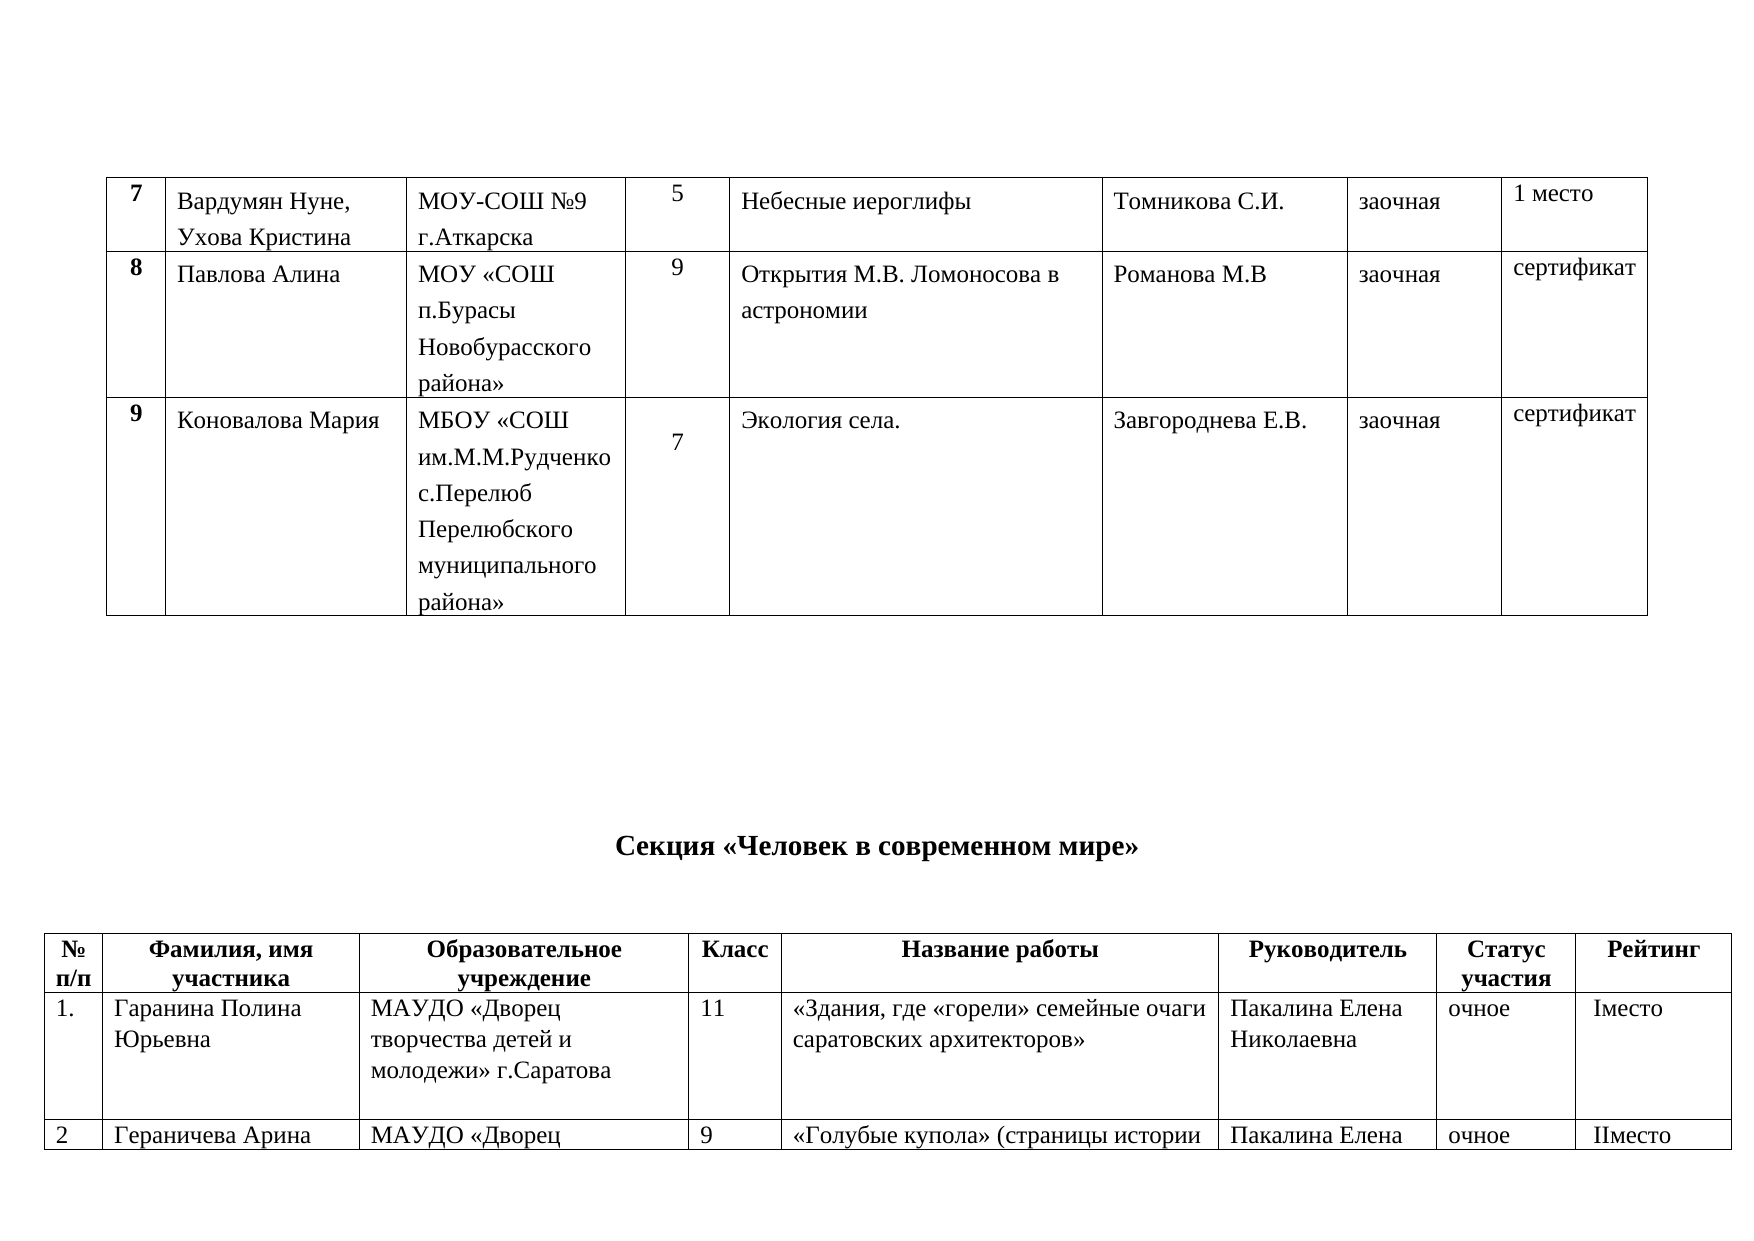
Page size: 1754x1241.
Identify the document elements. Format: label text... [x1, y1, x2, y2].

table_header Руководитель [1219, 934, 1436, 992]
table_cell Вардумян Нуне, Ухова Кристина [166, 178, 406, 251]
table_cell заочная [1348, 252, 1501, 397]
table_cell 1 место [1502, 178, 1647, 251]
table_header Статус участия [1437, 934, 1575, 992]
table_cell Гаранина Полина Юрьевна [103, 993, 359, 1119]
table_cell Томникова С.И. [1103, 178, 1347, 251]
table_cell сертификат [1502, 252, 1647, 397]
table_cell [782, 1120, 1218, 1149]
table_header Образовательное учреждение [360, 934, 688, 992]
table_cell МОУ «СОШ п.Бурасы Новобурасского района» [407, 252, 625, 397]
table_cell 7 [107, 178, 165, 251]
table_cell 9 [626, 252, 729, 397]
table_cell Iместо [1576, 993, 1731, 1119]
table_cell IIместо [1576, 1120, 1731, 1149]
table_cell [360, 1120, 688, 1149]
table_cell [1219, 1120, 1436, 1149]
table_header Фамилия, имя участника [103, 934, 359, 992]
table_cell Пакалина Елена Николаевна [1219, 993, 1436, 1119]
table_cell 11 [689, 993, 781, 1119]
table_cell Завгороднева Е.В. [1103, 398, 1347, 615]
table_cell Экология села. [730, 398, 1102, 615]
table_cell заочная [1348, 178, 1501, 251]
table_cell 1. [45, 993, 102, 1119]
table_header Класс [689, 934, 781, 992]
table_cell Павлова Алина [166, 252, 406, 397]
table_header № п/п [45, 934, 102, 992]
table_header Название работы [782, 934, 1218, 992]
table_cell очное [1437, 1120, 1575, 1149]
table_cell 5 [626, 178, 729, 251]
table_cell 8 [107, 252, 165, 397]
table_cell МБОУ «СОШ им.М.М.Рудченко с.Перелюб Перелюбского муниципального района» [407, 398, 625, 615]
table_cell МОУ-СОШ №9 г.Аткарска [407, 178, 625, 251]
table_cell Романова М.В [1103, 252, 1347, 397]
table_cell «Здания, где «горели» семейные очаги саратовских архитекторов» [782, 993, 1218, 1119]
table_cell 9 [689, 1120, 781, 1149]
table_cell 7 [626, 398, 729, 615]
table_cell 9 [107, 398, 165, 615]
table_cell МАУДО «Дворец творчества детей и молодежи» г.Саратова [360, 993, 688, 1119]
table_header Рейтинг [1576, 934, 1731, 992]
table_cell Открытия М.В. Ломоносова в астрономии [730, 252, 1102, 397]
table_cell заочная [1348, 398, 1501, 615]
table_cell Небесные иероглифы [730, 178, 1102, 251]
table_cell 2 [45, 1120, 102, 1149]
table_cell очное [1437, 993, 1575, 1119]
text Секция «Человек в современном мире» [118, 828, 1636, 861]
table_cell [103, 1120, 359, 1149]
table_cell Коновалова Мария [166, 398, 406, 615]
table_cell сертификат [1502, 398, 1647, 615]
